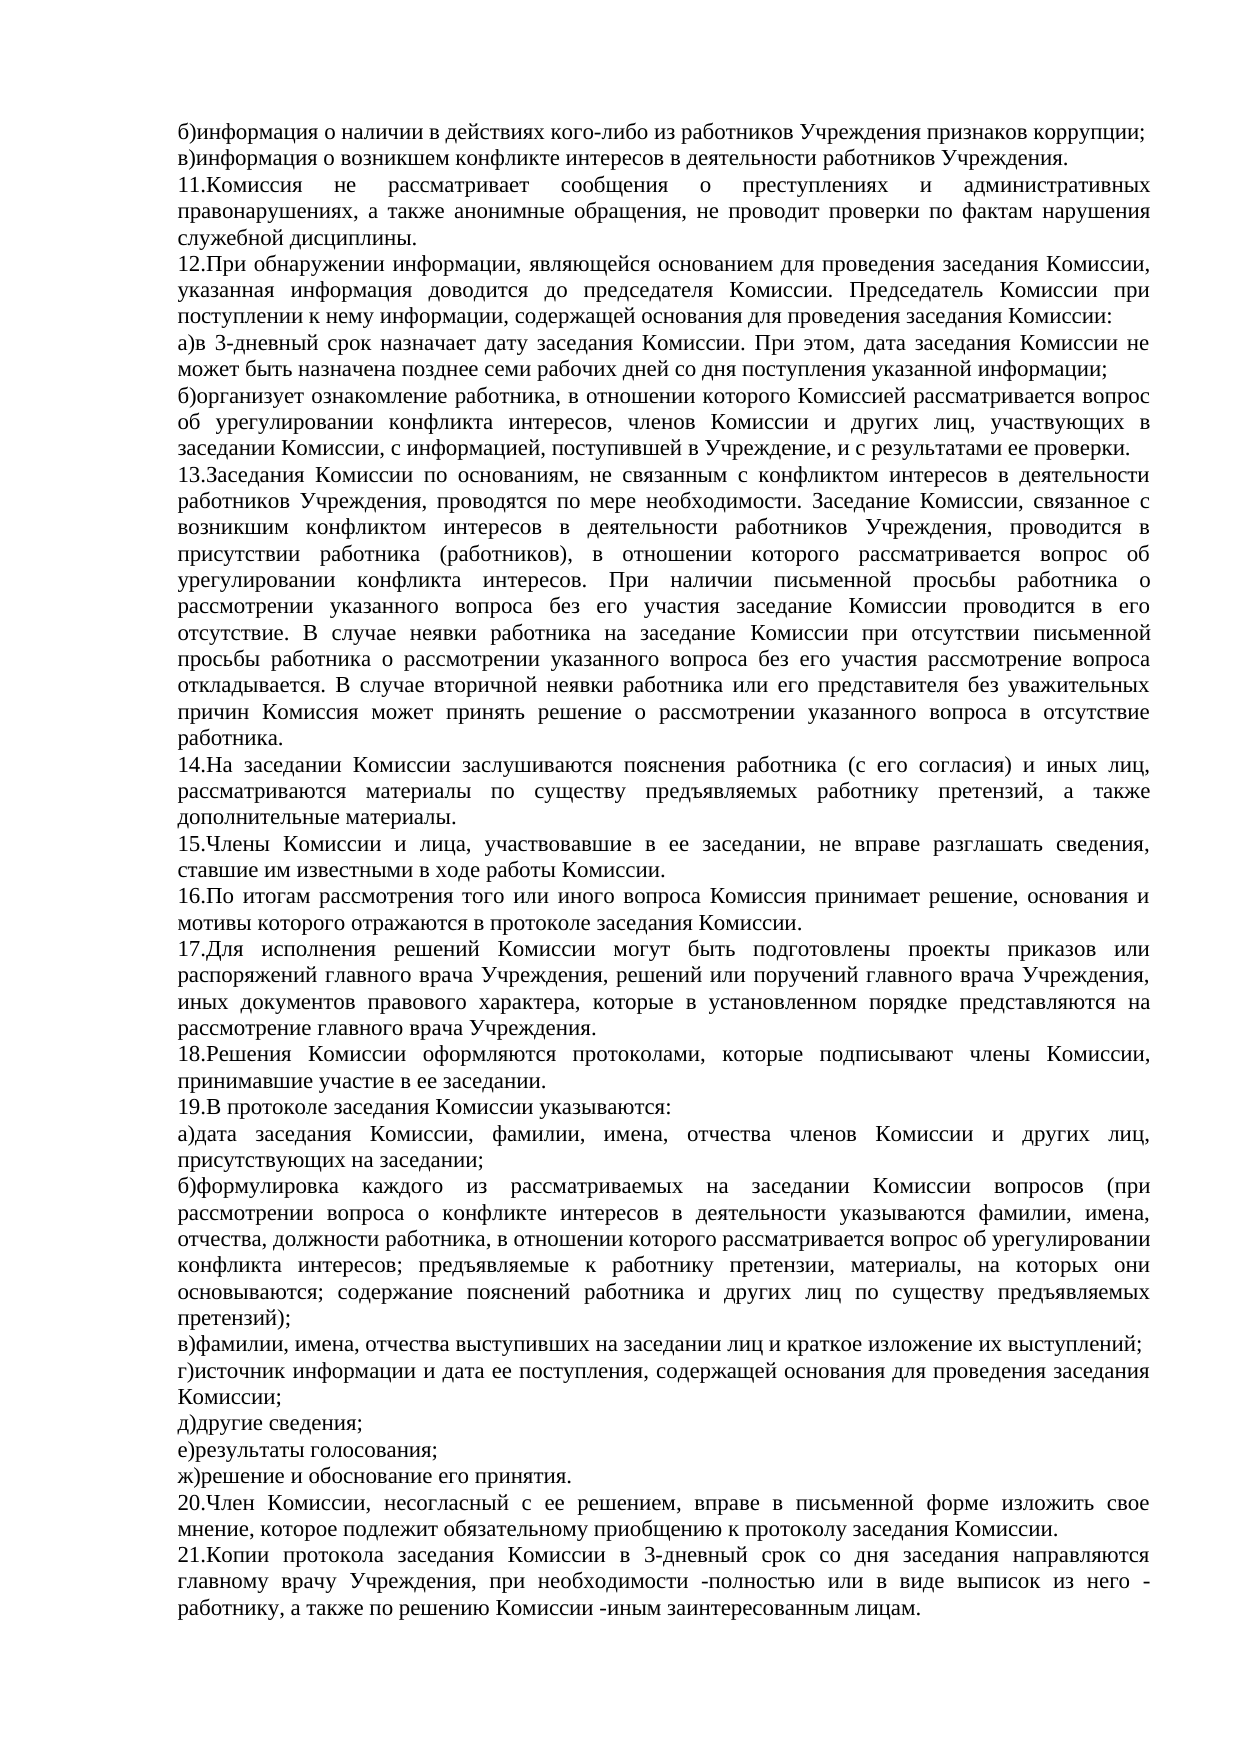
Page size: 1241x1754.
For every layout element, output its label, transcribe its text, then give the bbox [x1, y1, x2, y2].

text б)информация о наличии в действиях кого-либо из работников Учреждения признаков коррупции; [177, 118, 1152, 144]
text б)организует ознакомление работника, в отношении которого Комиссией рассматривается вопрос об урегулировании конфликта интересов, членов Комиссии и других лиц, участвующих в заседании Комиссии, с информацией, поступившей в Учреждение, и с результатами ее проверки. [177, 382, 1152, 461]
text а)в 3-дневный срок назначает дату заседания Комиссии. При этом, дата заседания Комиссии не может быть назначена позднее семи рабочих дней со дня поступления указанной информации; [177, 329, 1152, 382]
text 13.Заседания Комиссии по основаниям, не связанным с конфликтом интересов в деятельности работников Учреждения, проводятся по мере необходимости. Заседание Комиссии, связанное с возникшим конфликтом интересов в деятельности работников Учреждения, проводится в присутствии работника (работников), в отношении которого рассматривается вопрос об урегулировании конфликта интересов. При наличии письменной просьбы работника о рассмотрении указанного вопроса без его участия заседание Комиссии проводится в его отсутствие. В случае неявки работника на заседание Комиссии при отсутствии письменной просьбы работника о рассмотрении указанного вопроса без его участия рассмотрение вопроса откладывается. В случае вторичной неявки работника или его представителя без уважительных причин Комиссия может принять решение о рассмотрении указанного вопроса в отсутствие работника. [177, 461, 1152, 751]
text 14.На заседании Комиссии заслушиваются пояснения работника (с его согласия) и иных лиц, рассматриваются материалы по существу предъявляемых работнику претензий, а также дополнительные материалы. [177, 751, 1152, 830]
text б)формулировка каждого из рассматриваемых на заседании Комиссии вопросов (при рассмотрении вопроса о конфликте интересов в деятельности указываются фамилии, имена, отчества, должности работника, в отношении которого рассматривается вопрос об урегулировании конфликта интересов; предъявляемые к работнику претензии, материалы, на которых они основываются; содержание пояснений работника и других лиц по существу предъявляемых претензий); [177, 1172, 1152, 1330]
text 19.В протоколе заседания Комиссии указываются: [177, 1093, 1152, 1119]
text 18.Решения Комиссии оформляются протоколами, которые подписывают члены Комиссии, принимавшие участие в ее заседании. [177, 1041, 1152, 1093]
text 21.Копии протокола заседания Комиссии в 3-дневный срок со дня заседания направляются главному врачу Учреждения, при необходимости -полностью или в виде выписок из него -работнику, а также по решению Комиссии -иным заинтересованным лицам. [177, 1541, 1152, 1620]
text 11.Комиссия не рассматривает сообщения о преступлениях и административных правонарушениях, а также анонимные обращения, не проводит проверки по фактам нарушения служебной дисциплины. [177, 171, 1152, 250]
text е)результаты голосования; [177, 1436, 1152, 1462]
text а)дата заседания Комиссии, фамилии, имена, отчества членов Комиссии и других лиц, присутствующих на заседании; [177, 1119, 1152, 1172]
text в)фамилии, имена, отчества выступивших на заседании лиц и краткое изложение их выступлений; [177, 1330, 1152, 1357]
text 20.Член Комиссии, несогласный с ее решением, вправе в письменной форме изложить свое мнение, которое подлежит обязательному приобщению к протоколу заседания Комиссии. [177, 1488, 1152, 1541]
text д)другие сведения; [177, 1409, 1152, 1436]
text 12.При обнаружении информации, являющейся основанием для проведения заседания Комиссии, указанная информация доводится до председателя Комиссии. Председатель Комиссии при поступлении к нему информации, содержащей основания для проведения заседания Комиссии: [177, 250, 1152, 329]
text в)информация о возникшем конфликте интересов в деятельности работников Учреждения. [177, 144, 1152, 171]
text ж)решение и обоснование его принятия. [177, 1462, 1152, 1488]
text г)источник информации и дата ее поступления, содержащей основания для проведения заседания Комиссии; [177, 1357, 1152, 1409]
text 16.По итогам рассмотрения того или иного вопроса Комиссия принимает решение, основания и мотивы которого отражаются в протоколе заседания Комиссии. [177, 882, 1152, 935]
text 15.Члены Комиссии и лица, участвовавшие в ее заседании, не вправе разглашать сведения, ставшие им известными в ходе работы Комиссии. [177, 830, 1152, 882]
text 17.Для исполнения решений Комиссии могут быть подготовлены проекты приказов или распоряжений главного врача Учреждения, решений или поручений главного врача Учреждения, иных документов правового характера, которые в установленном порядке представляются на рассмотрение главного врача Учреждения. [177, 935, 1152, 1041]
